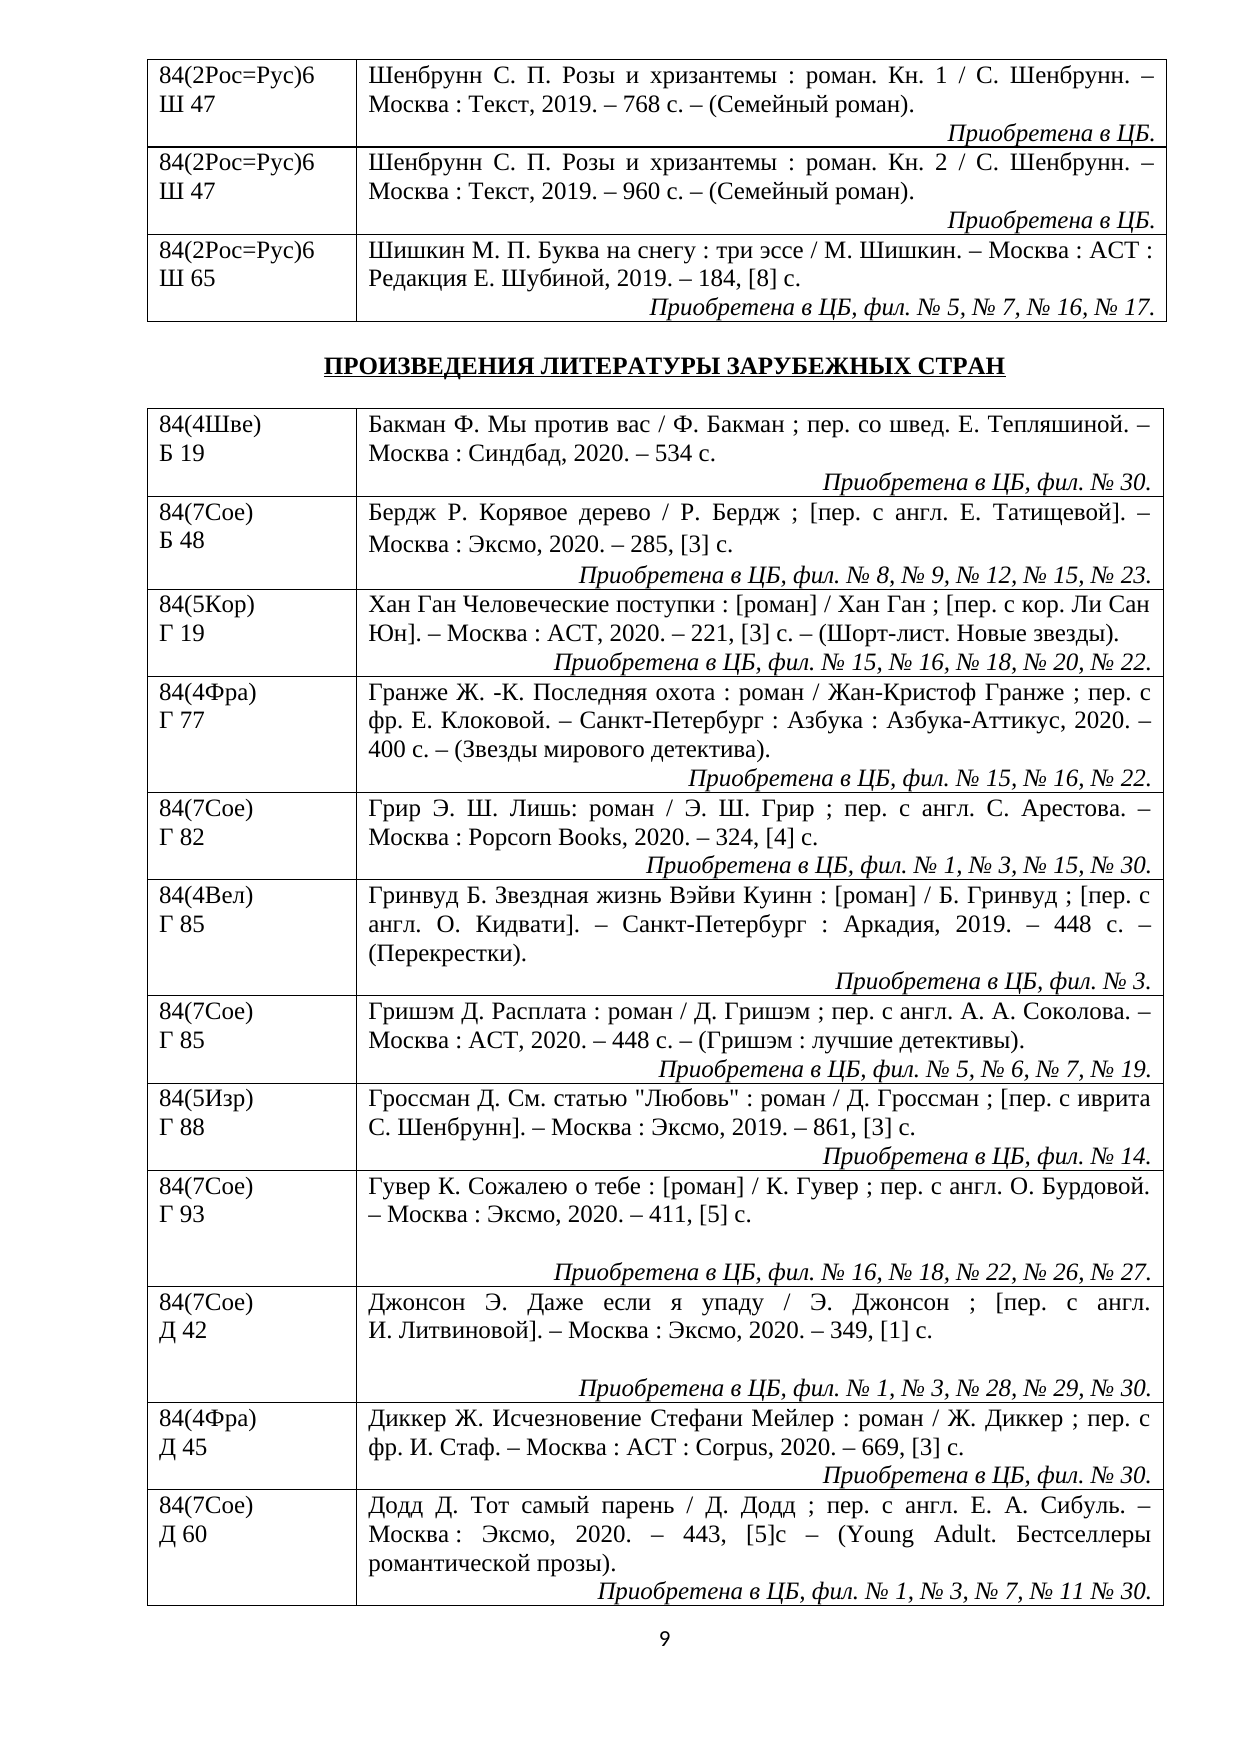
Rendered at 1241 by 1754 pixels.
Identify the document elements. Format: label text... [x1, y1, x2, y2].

table_cell Гришэм Д. Расплата : роман / Д. Гришэм ; пер. с англ. А. А. Соколова. – Москва : АСТ, 2020. – 448 с. – (Гришэм : лучшие детективы). Приобретена в ЦБ, фил. № 5, № 6, № 7, № 19. [357, 996, 1163, 1082]
table_cell Хан Ган Человеческие поступки : [роман] / Хан Ган ; [пер. с кор. Ли Сан Юн]. – Москва : АСТ, 2020. – 221, [3] с. – (Шорт-лист. Новые звезды). Приобретена в ЦБ, фил. № 15, № 16, № 18, № 20, № 22. [357, 590, 1163, 676]
table_cell Шишкин М. П. Буква на снегу : три эссе / М. Шишкин. – Москва : АСТ : Редакция Е. Шубиной, 2019. – 184, [8] с. Приобретена в ЦБ, фил. № 5, № 7, № 16, № 17. [357, 235, 1166, 321]
table_cell 84(5Кор) Г 19 [148, 590, 356, 676]
text ПРОИЗВЕДЕНИЯ ЛИТЕРАТУРЫ ЗАРУБЕЖНЫХ СТРАН [177, 351, 1152, 379]
table_cell Додд Д. Тот самый парень / Д. Додд ; пер. с англ. Е. А. Сибуль. – Москва : Эксмо, 2020. – 443, [5]с – (Young Adult. Бестселлеры романтической прозы). Приобретена в ЦБ, фил. № 1, № 3, № 7, № 11 № 30. [357, 1490, 1163, 1605]
table_cell Гринвуд Б. Звездная жизнь Вэйви Куинн : [роман] / Б. Гринвуд ; [пер. с англ. О. Кидвати]. – Санкт-Петербург : Аркадия, 2019. – 448 с. – (Перекрестки). Приобретена в ЦБ, фил. № 3. [357, 880, 1163, 995]
table_cell Диккер Ж. Исчезновение Стефани Мейлер : роман / Ж. Диккер ; пер. с фр. И. Стаф. – Москва : АСТ : Corpus, 2020. – 669, [3] с. Приобретена в ЦБ, фил. № 30. [357, 1403, 1163, 1489]
table_cell 84(2Рос=Рус)6 Ш 47 [148, 60, 356, 146]
table_header Бакман Ф. Мы против вас / Ф. Бакман ; пер. со швед. Е. Тепляшиной. – Москва : Синдбад, 2020. – 534 с. Приобретена в ЦБ, фил. № 30. [357, 409, 1163, 496]
table_cell Гувер К. Сожалею о тебе : [роман] / К. Гувер ; пер. с англ. О. Бурдовой. – Москва : Эксмо, 2020. – 411, [5] с. Приобретена в ЦБ, фил. № 16, № 18, № 22, № 26, № 27. [357, 1171, 1163, 1286]
table_cell Гроссман Д. См. статью "Любовь" : роман / Д. Гроссман ; [пер. с иврита С. Шенбрунн]. – Москва : Эксмо, 2019. – 861, [3] с. Приобретена в ЦБ, фил. № 14. [357, 1084, 1163, 1170]
table_cell Шенбрунн С. П. Розы и хризантемы : роман. Кн. 2 / С. Шенбрунн. – Москва : Текст, 2019. – 960 с. – (Семейный роман). Приобретена в ЦБ. [357, 148, 1166, 234]
table_cell 84(7Сое) Г 93 [148, 1171, 356, 1286]
table_header 84(4Шве) Б 19 [148, 409, 356, 496]
table_cell 84(2Рос=Рус)6 Ш 65 [148, 235, 356, 321]
table_cell Гранже Ж. -К. Последняя охота : роман / Жан-Кристоф Гранже ; пер. с фр. Е. Клоковой. – Cанкт-Петербург : Азбука : Азбука-Аттикус, 2020. – 400 с. – (Звезды мирового детектива). Приобретена в ЦБ, фил. № 15, № 16, № 22. [357, 677, 1163, 792]
table_cell 84(7Сое) Г 85 [148, 996, 356, 1082]
table_cell 84(2Рос=Рус)6 Ш 47 [148, 148, 356, 234]
table_cell 84(7Сое) Д 42 [148, 1287, 356, 1402]
table_cell 84(7Сое) Г 82 [148, 793, 356, 879]
table_cell 84(4Вел) Г 85 [148, 880, 356, 995]
table_cell 84(5Изр) Г 88 [148, 1084, 356, 1170]
table_cell 84(7Сое) Б 48 [148, 497, 356, 588]
table_cell 84(4Фра) Д 45 [148, 1403, 356, 1489]
table_cell Бердж Р. Корявое дерево / Р. Бердж ; [пер. с англ. Е. Татищевой]. – Москва : Эксмо, 2020. – 285, [3] с. Приобретена в ЦБ, фил. № 8, № 9, № 12, № 15, № 23. [357, 497, 1163, 588]
table_cell 84(4Фра) Г 77 [148, 677, 356, 792]
table_cell Шенбрунн С. П. Розы и хризантемы : роман. Кн. 1 / С. Шенбрунн. – Москва : Текст, 2019. – 768 с. – (Семейный роман). Приобретена в ЦБ. [357, 60, 1166, 146]
table_cell Джонсон Э. Даже если я упаду / Э. Джонсон ; [пер. с англ. И. Литвиновой]. – Москва : Эксмо, 2020. – 349, [1] с. Приобретена в ЦБ, фил. № 1, № 3, № 28, № 29, № 30. [357, 1287, 1163, 1402]
table_cell 84(7Сое) Д 60 [148, 1490, 356, 1605]
table_cell Грир Э. Ш. Лишь: роман / Э. Ш. Грир ; пер. с англ. С. Арестова. – Москва : Popcorn Books, 2020. – 324, [4] с. Приобретена в ЦБ, фил. № 1, № 3, № 15, № 30. [357, 793, 1163, 879]
